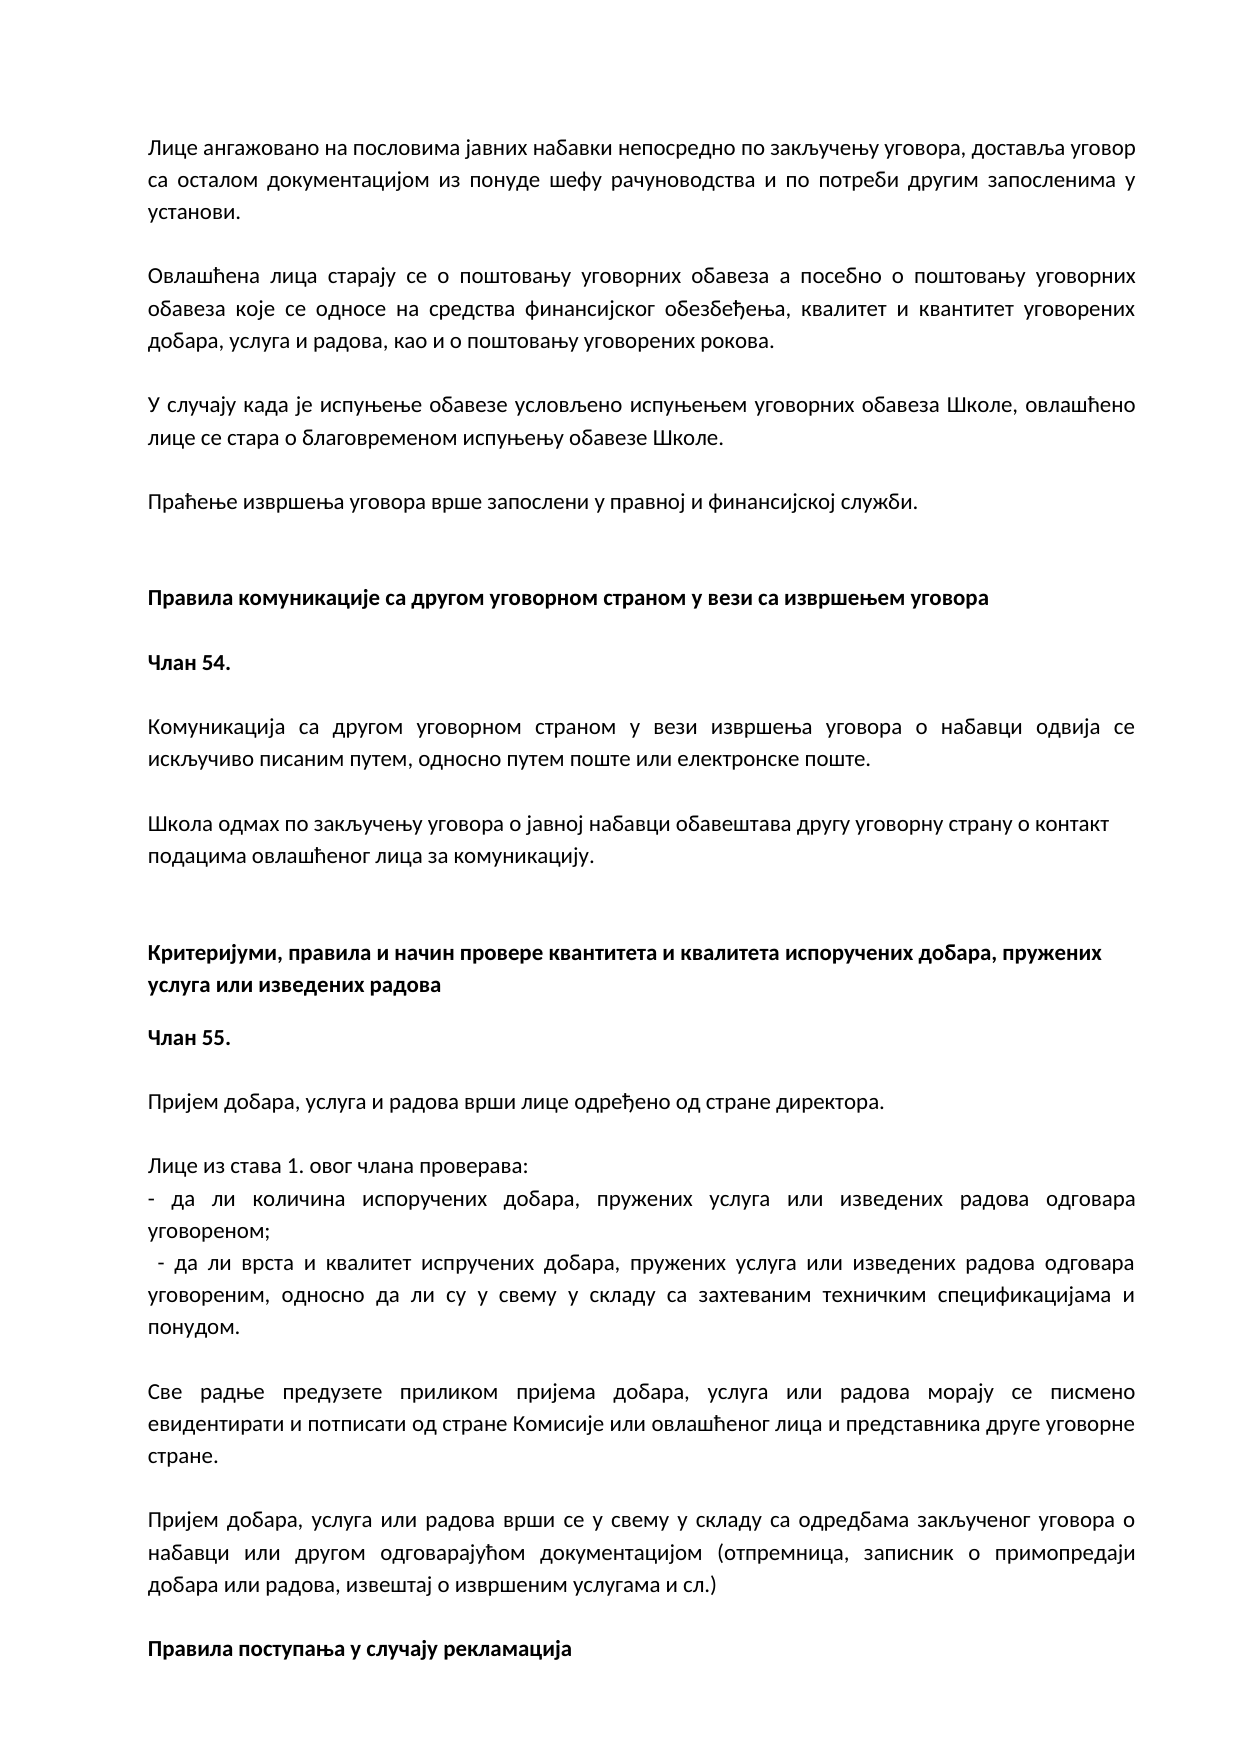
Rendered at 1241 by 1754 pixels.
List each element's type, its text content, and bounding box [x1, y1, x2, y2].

text Овлашћена лица старају се о поштовању уговорних обавеза а посебно о поштовању уговорних обавеза које се односе на средства финансијског обезбеђења, квалитет и квантитет уговорених добара, услуга и радова, као и о поштовању уговорених рокова. [148, 262, 1137, 354]
text - да ли врста и квалитет испручених добара, пружених услуга или изведених радова одговара уговореним, односно да ли су у свему у складу са захтеваним техничким спецификацијама и понудом. [148, 1248, 1137, 1341]
text Праћење извршења уговора врше запослени у правној и финансијској служби. [148, 487, 1137, 515]
text У случају када је испуњење обавезе условљено испуњењем уговорних обавеза Школе, овлашћено лице се стара о благовременом испуњењу обавезе Школе. [148, 390, 1137, 451]
text - да ли количина испоручених добара, пружених услуга или изведених радова одговара уговореном; [148, 1184, 1137, 1244]
text Пријем добара, услуга и радова врши лице одређено од стране директора. [148, 1087, 1137, 1115]
text Комуникација са другом уговорном страном у вези извршења уговора о набавци одвија се искључиво писаним путем, односно путем поште или електронске поште. [148, 712, 1137, 772]
text Правила поступања у случају рекламација [148, 1634, 1137, 1662]
text Лице ангажовано на пословима јавних набавки непосредно по закључењу уговора, доставља уговор са осталом документацијом из понуде шефу рачуноводства и по потреби другим запосленима у установи. [148, 133, 1137, 225]
text Правила комуникације са другом уговорном страном у вези са извршењем уговора [148, 583, 1137, 612]
text Пријем добара, услуга или радова врши се у свему у складу са одредбама закљученог уговора о набавци или другом одговарајућом документацијом (отпремница, записник о примопредаји добара или радова, извештај о извршеним услугама и сл.) [148, 1506, 1137, 1598]
text Школа одмах по закључењу уговора о јавној набавци обавештава другу уговорну страну о контакт подацима овлашћеног лица за комуникацију. [148, 809, 1137, 869]
text Члан 55. [148, 1023, 1137, 1051]
text Члан 54. [148, 648, 1137, 676]
text Лице из става 1. овог члана проверава: [148, 1152, 1137, 1179]
text Све радње предузете приликом пријема добара, услуга или радова морају се писмено евидентирати и потписати од стране Комисије или овлашћеног лица и представника друге уговорне стране. [148, 1377, 1137, 1469]
text Критеријуми, правила и начин провере квантитета и квалитета испоручених добара, пружених услуга или изведених радова [148, 938, 1137, 998]
